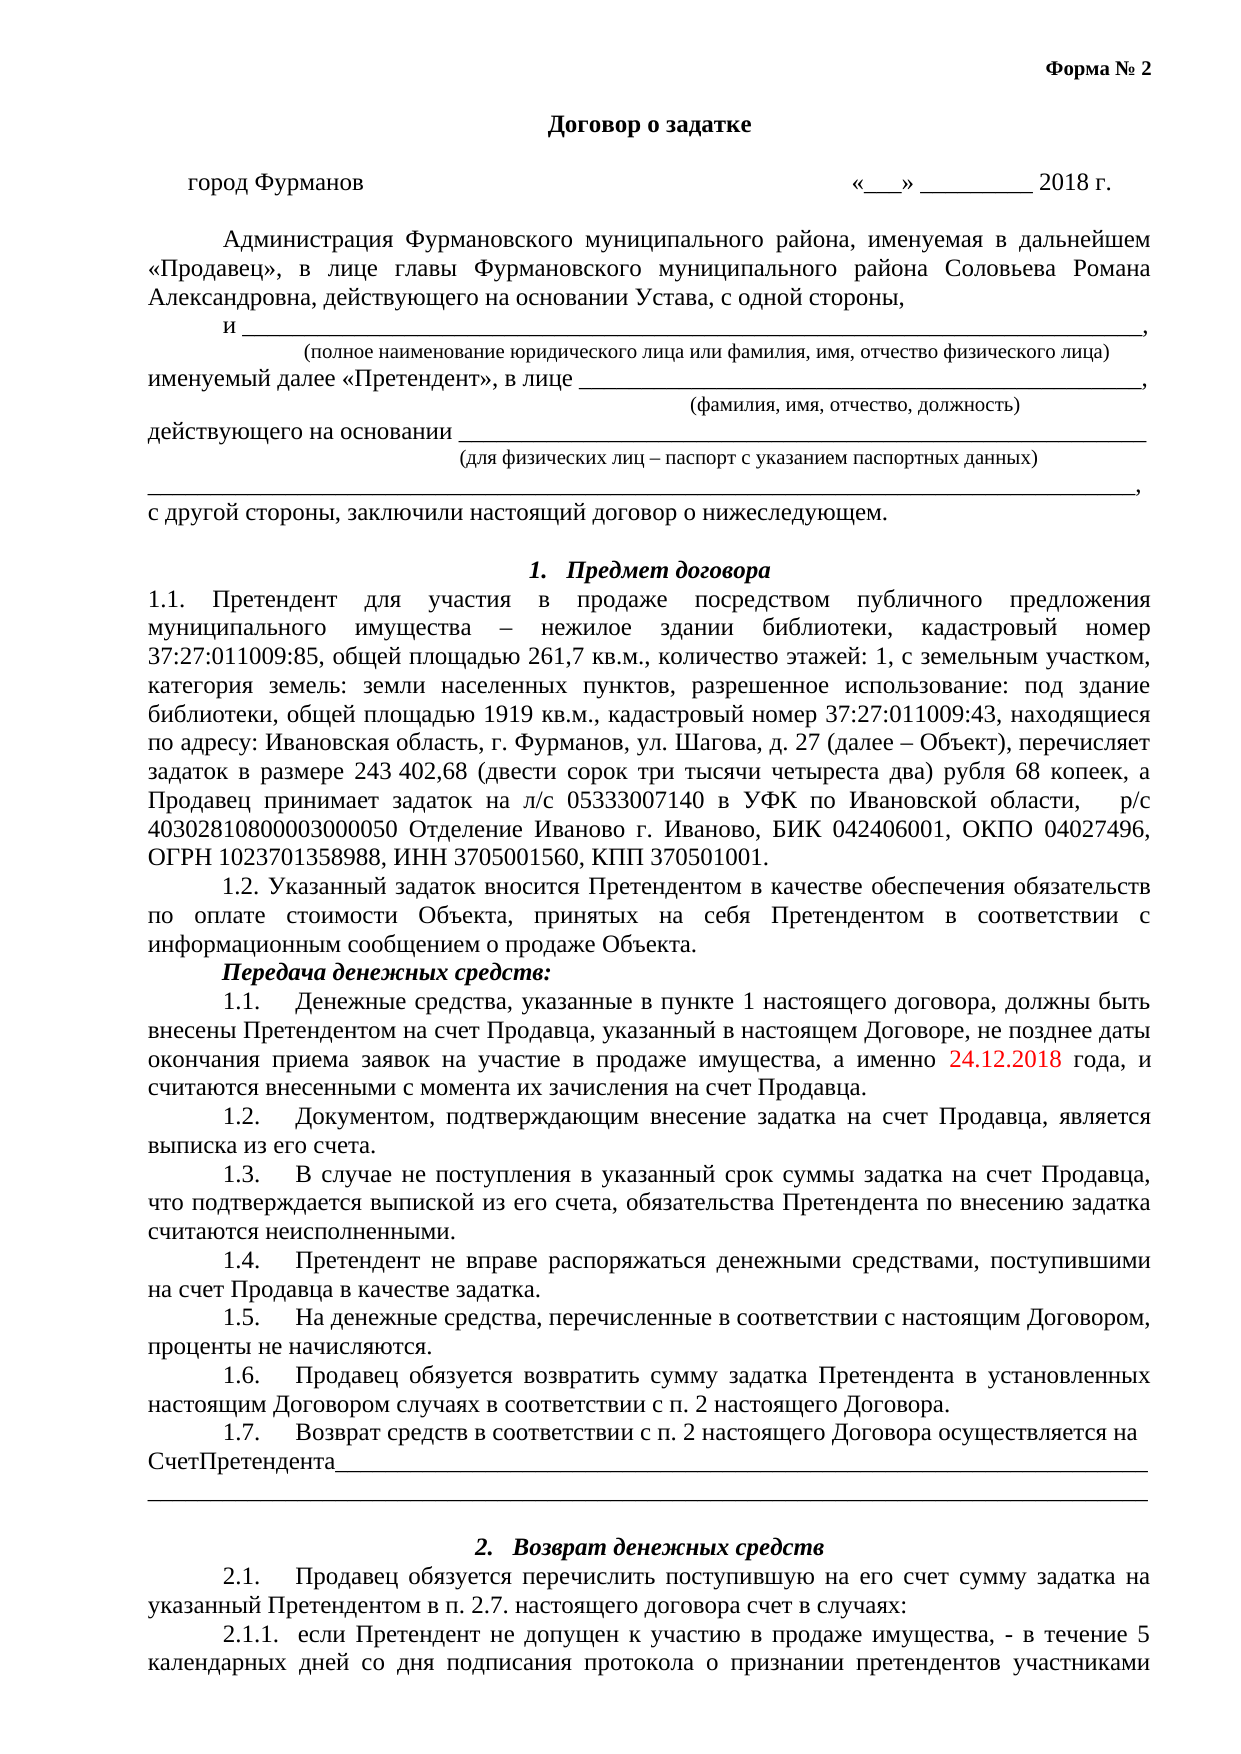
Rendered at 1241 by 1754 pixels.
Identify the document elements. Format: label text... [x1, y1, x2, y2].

text 1.2. Указанный задаток вносится Претендентом в качестве обеспечения обязательств по оплате стоимости Объекта, принятых на себя Претендентом в соответствии с информационным сообщением о продаже Объекта. [148, 871, 1152, 957]
list Документом, подтверждающим внесение задатка на счет Продавца, является выписка из его счета. [148, 1101, 1152, 1159]
text (полное наименование юридического лица или фамилия, имя, отчество физического лица) [148, 339, 1152, 363]
text (фамилия, имя, отчество, должность) [590, 392, 1152, 416]
text город Фурманов «___» _________ 2018 г. [148, 167, 1152, 195]
text и ________________________________________________________________________, [148, 310, 1152, 339]
text ________________________________________________________________________________ [148, 1475, 1152, 1504]
text Администрация Фурмановского муниципального района, именуемая в дальнейшем «Продавец», в лице главы Фурмановского муниципального района Соловьева Романа Александровна, действующего на основании Устава, с одной стороны, [148, 224, 1152, 310]
text Форма № 2 [148, 56, 1152, 80]
text действующего на основании _______________________________________________________ [148, 416, 1152, 445]
text (для физических лиц – паспорт с указанием паспортных данных) [148, 445, 1152, 469]
list На денежные средства, перечисленные в соответствии с настоящим Договором, проценты не начисляются. [148, 1302, 1152, 1360]
list Продавец обязуется возвратить сумму задатка Претендента в установленных настоящим Договором случаях в соответствии с п. 2 настоящего Договора. [148, 1360, 1152, 1417]
list Денежные средства, указанные в пункте 1 настоящего договора, должны быть внесены Претендентом на счет Продавца, указанный в настоящем Договоре, не позднее даты окончания приема заявок на участие в продаже имущества, а именно 24.12.2018 года, и считаются внесенными с момента их зачисления на счет Продавца. [148, 986, 1152, 1101]
list Претендент не вправе распоряжаться денежными средствами, поступившими на счет Продавца в качестве задатка. [148, 1245, 1152, 1302]
text _______________________________________________________________________________, с другой стороны, заключили настоящий договор о нижеследующем. [148, 469, 1152, 526]
text именуемый далее «Претендент», в лице _____________________________________________, [148, 363, 1152, 392]
list В случае не поступления в указанный срок суммы задатка на счет Продавца, что подтверждается выпиской из его счета, обязательства Претендента по внесению задатка считаются неисполненными. [148, 1159, 1152, 1245]
list Возврат средств в соответствии с п. 2 настоящего Договора осуществляется на [148, 1417, 1152, 1446]
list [148, 1619, 1152, 1676]
text Передача денежных средств: [148, 957, 1152, 986]
text Договор о задатке [148, 109, 1152, 138]
list Возврат денежных средств [148, 1532, 1152, 1561]
text 1.1. Претендент для участия в продаже посредством публичного предложения муниципального имущества – нежилое здании библиотеки, кадастровый номер 37:27:011009:85, общей площадью 261,7 кв.м., количество этажей: 1, с земельным участком, категория земель: земли населенных пунктов, разрешенное использование: под здание библиотеки, общей площадью 1919 кв.м., кадастровый номер 37:27:011009:43, находящиеся по адресу: Ивановская область, г. Фурманов, ул. Шагова, д. 27 (далее – Объект), перечисляет задаток в размере 243 402,68 (двести сорок три тысячи четыреста два) рубля 68 копеек, а Продавец принимает задаток на л/с 05333007140 в УФК по Ивановской области, р/с 40302810800003000050 Отделение Иваново г. Иваново, БИК 042406001, ОКПО 04027496, ОГРН 1023701358988, ИНН 3705001560, КПП 370501001. [148, 584, 1152, 871]
list Продавец обязуется перечислить поступившую на его счет сумму задатка на указанный Претендентом в п. 2.7. настоящего договора счет в случаях: [148, 1561, 1152, 1619]
list Предмет договора [148, 555, 1152, 584]
text СчетПретендента_________________________________________________________________ [148, 1446, 1152, 1475]
